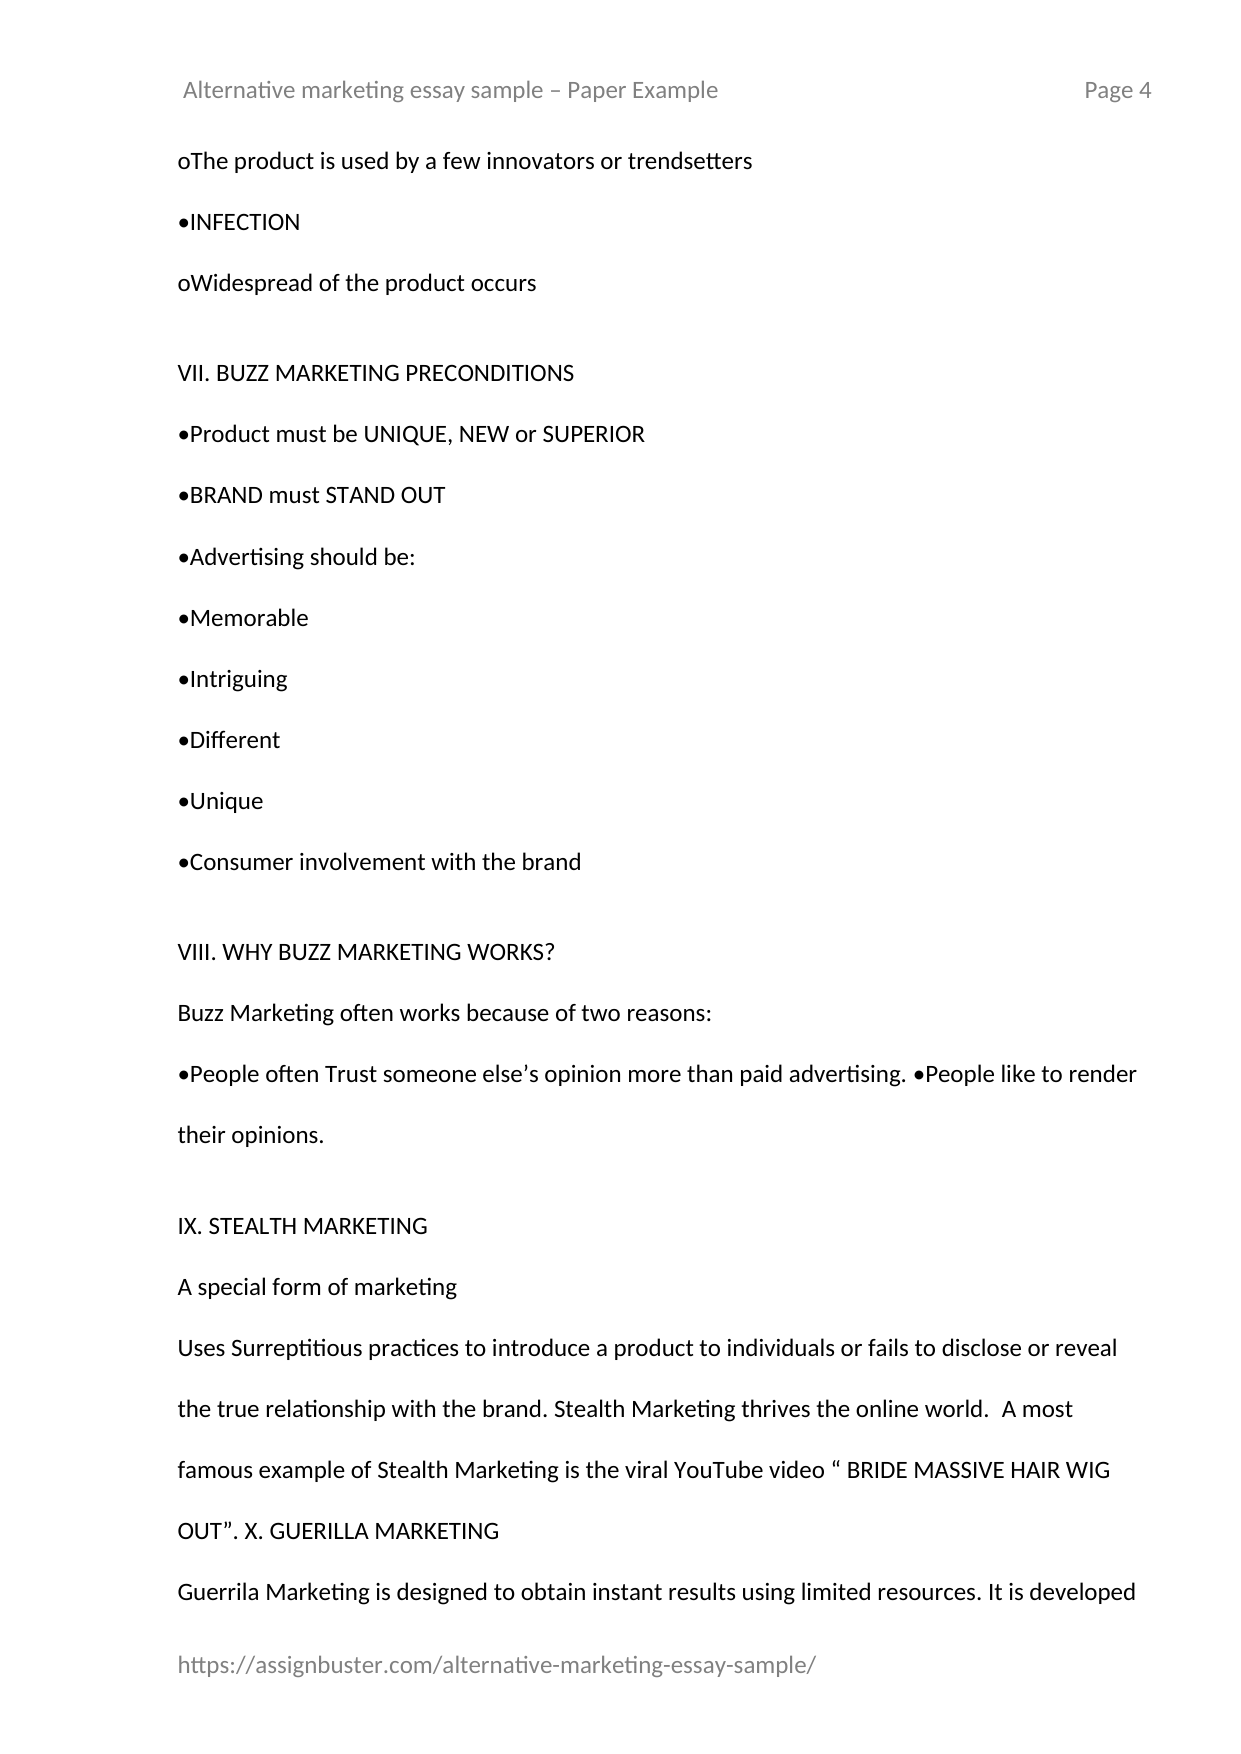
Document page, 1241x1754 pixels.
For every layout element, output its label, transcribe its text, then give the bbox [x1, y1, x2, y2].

text VII. BUZZ MARKETING PRECONDITIONS •Product must be UNIQUE, NEW or SUPERIOR •BRAND must STAND OUT •Advertising should be: •Memorable •Intriguing •Different •Unique •Consumer involvement with the brand [177, 358, 1152, 876]
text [177, 1210, 1152, 1607]
text VIII. WHY BUZZ MARKETING WORKS? Buzz Marketing often works because of two reasons: •People often Trust someone else’s opinion more than paid advertising. •People like to render their opinions. [177, 936, 1152, 1150]
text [177, 145, 1152, 298]
